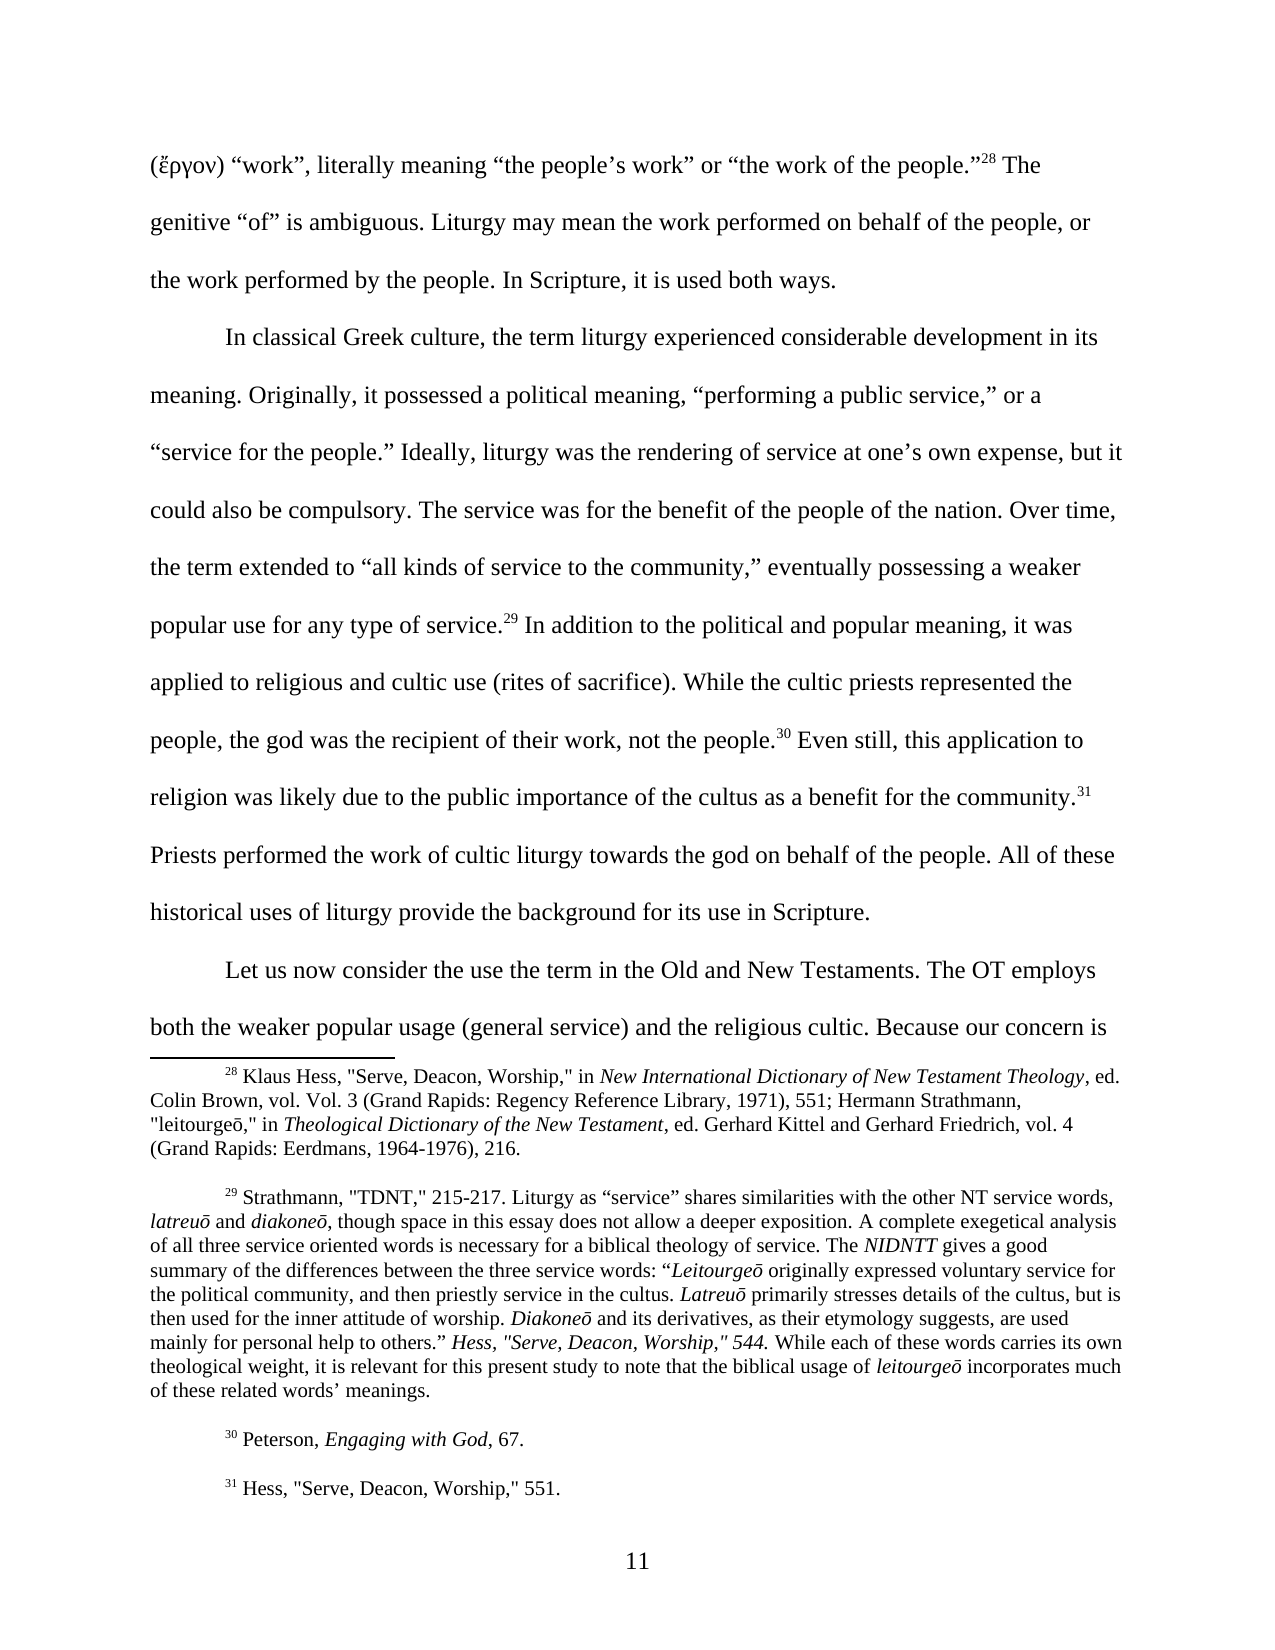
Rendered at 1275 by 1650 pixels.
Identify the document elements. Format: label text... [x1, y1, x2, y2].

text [150, 150, 1125, 294]
text Let us now consider the use the term in the Old and New Testaments. The OT employs both the weaker popular usage (general service) and the religious cultic. Because our concern is with a Greek term, our starting point is the Septuagint (LXX), providing the historical milieu for the NT use of the Greek term. [150, 955, 1125, 1041]
text In classical Greek culture, the term liturgy experienced considerable development in its meaning. Originally, it possessed a political meaning, “performing a public service,” or a “service for the people.” Ideally, liturgy was the rendering of service at one’s own expense, but it could also be compulsory. The service was for the benefit of the people of the nation. Over time, the term extended to “all kinds of service to the community,” eventually possessing a weaker popular use for any type of service. In addition to the political and popular meaning, it was applied to religious and cultic use (rites of sacrifice). While the cultic priests represented the people, the god was the recipient of their work, not the people. Even still, this application to religion was likely due to the public importance of the cultus as a benefit for the community. Priests performed the work of cultic liturgy towards the god on behalf of the people. All of these historical uses of liturgy provide the background for its use in Scripture. [150, 322, 1125, 926]
